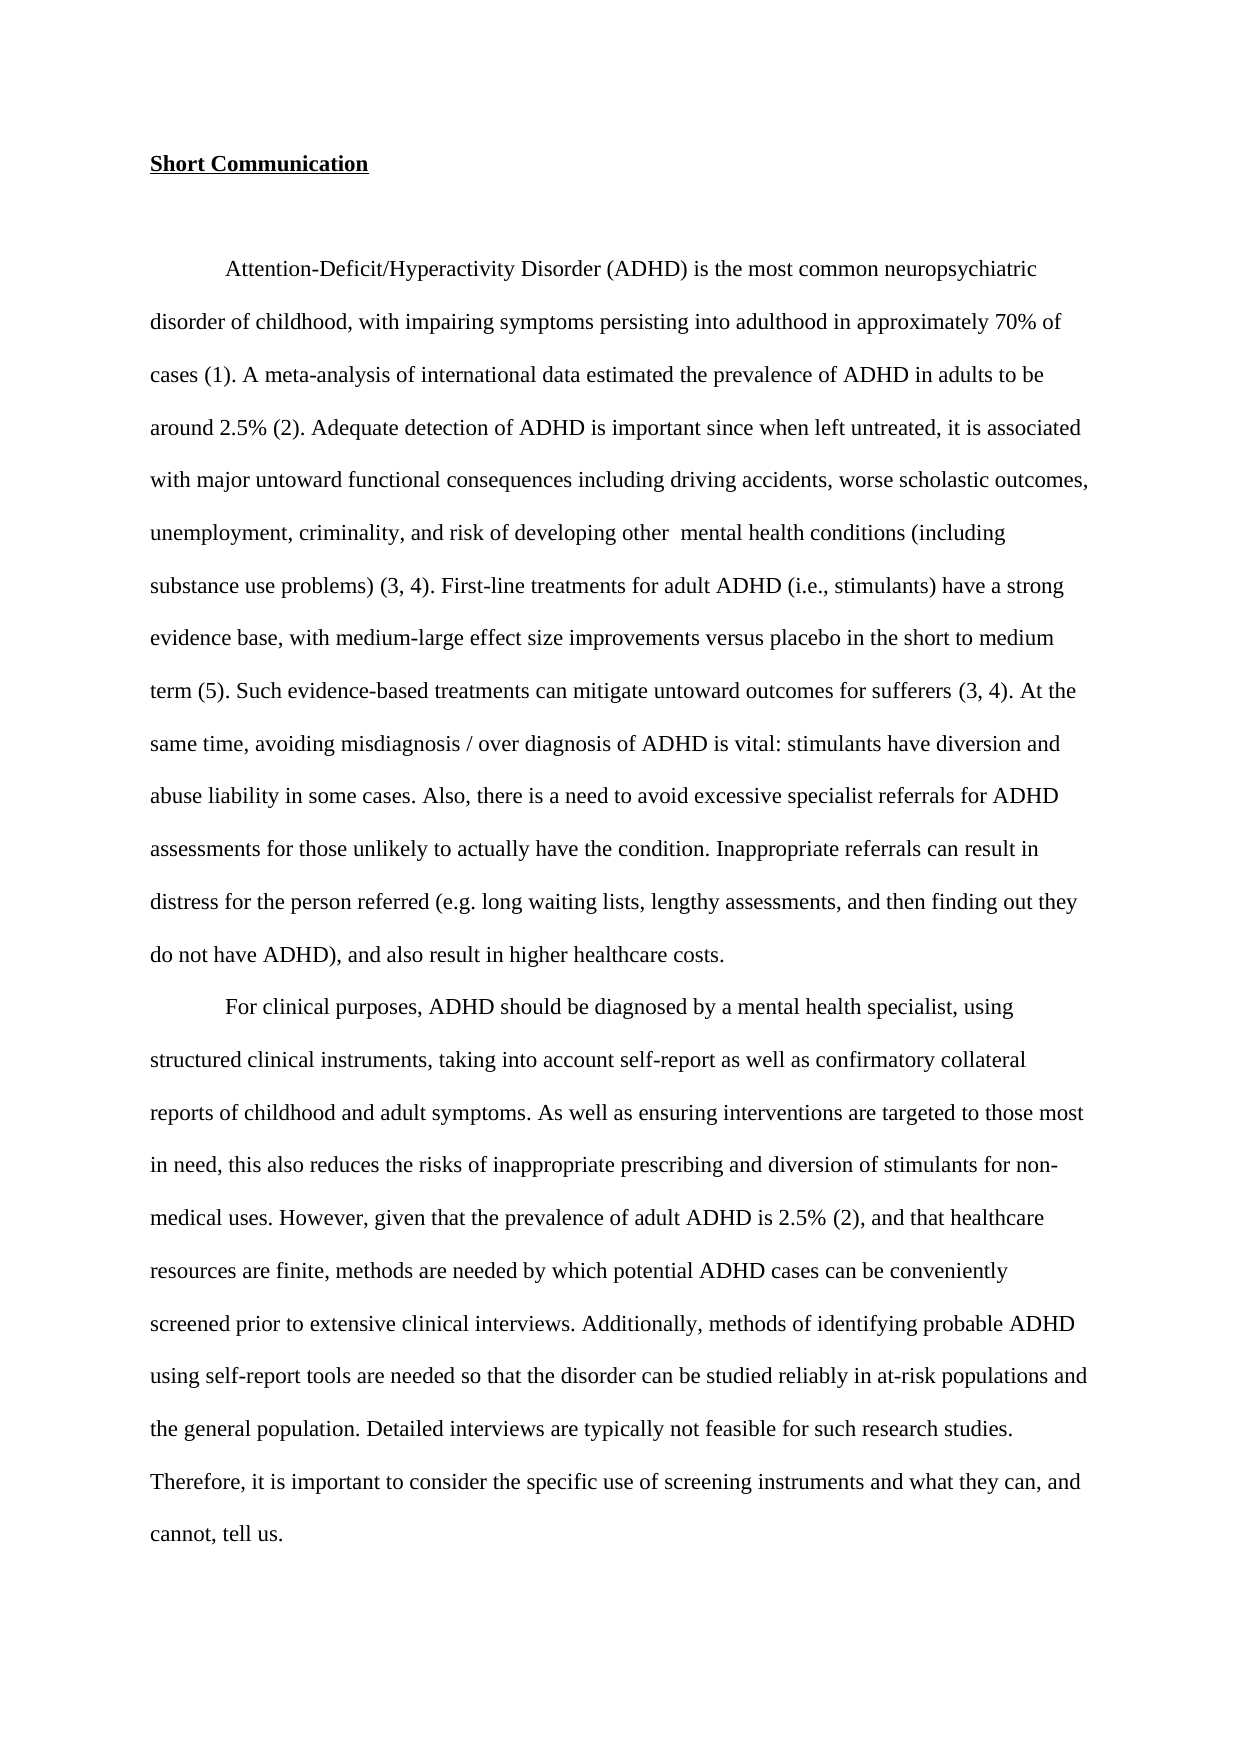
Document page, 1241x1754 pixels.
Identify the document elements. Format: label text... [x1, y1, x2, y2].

text Short Communication [150, 150, 1090, 176]
text For clinical purposes, ADHD should be diagnosed by a mental health specialist, using structured clinical instruments, taking into account self-report as well as confirmatory collateral reports of childhood and adult symptoms. As well as ensuring interventions are targeted to those most in need, this also reduces the risks of inappropriate prescribing and diversion of stimulants for non-medical uses. However, given that the prevalence of adult ADHD is 2.5% (2), and that healthcare resources are finite, methods are needed by which potential ADHD cases can be conveniently screened prior to extensive clinical interviews. Additionally, methods of identifying probable ADHD using self-report tools are needed so that the disorder can be studied reliably in at-risk populations and the general population. Detailed interviews are typically not feasible for such research studies. Therefore, it is important to consider the specific use of screening instruments and what they can, and cannot, tell us. [150, 993, 1090, 1547]
text Attention-Deficit/Hyperactivity Disorder (ADHD) is the most common neuropsychiatric disorder of childhood, with impairing symptoms persisting into adulthood in approximately 70% of cases (1). A meta-analysis of international data estimated the prevalence of ADHD in adults to be around 2.5% (2). Adequate detection of ADHD is important since when left untreated, it is associated with major untoward functional consequences including driving accidents, worse scholastic outcomes, unemployment, criminality, and risk of developing other mental health conditions (including substance use problems) (3, 4). First-line treatments for adult ADHD (i.e., stimulants) have a strong evidence base, with medium-large effect size improvements versus placebo in the short to medium term (5). Such evidence-based treatments can mitigate untoward outcomes for sufferers (3, 4). At the same time, avoiding misdiagnosis / over diagnosis of ADHD is vital: stimulants have diversion and abuse liability in some cases. Also, there is a need to avoid excessive specialist referrals for ADHD assessments for those unlikely to actually have the condition. Inappropriate referrals can result in distress for the person referred (e.g. long waiting lists, lengthy assessments, and then finding out they do not have ADHD), and also result in higher healthcare costs. [150, 255, 1090, 967]
